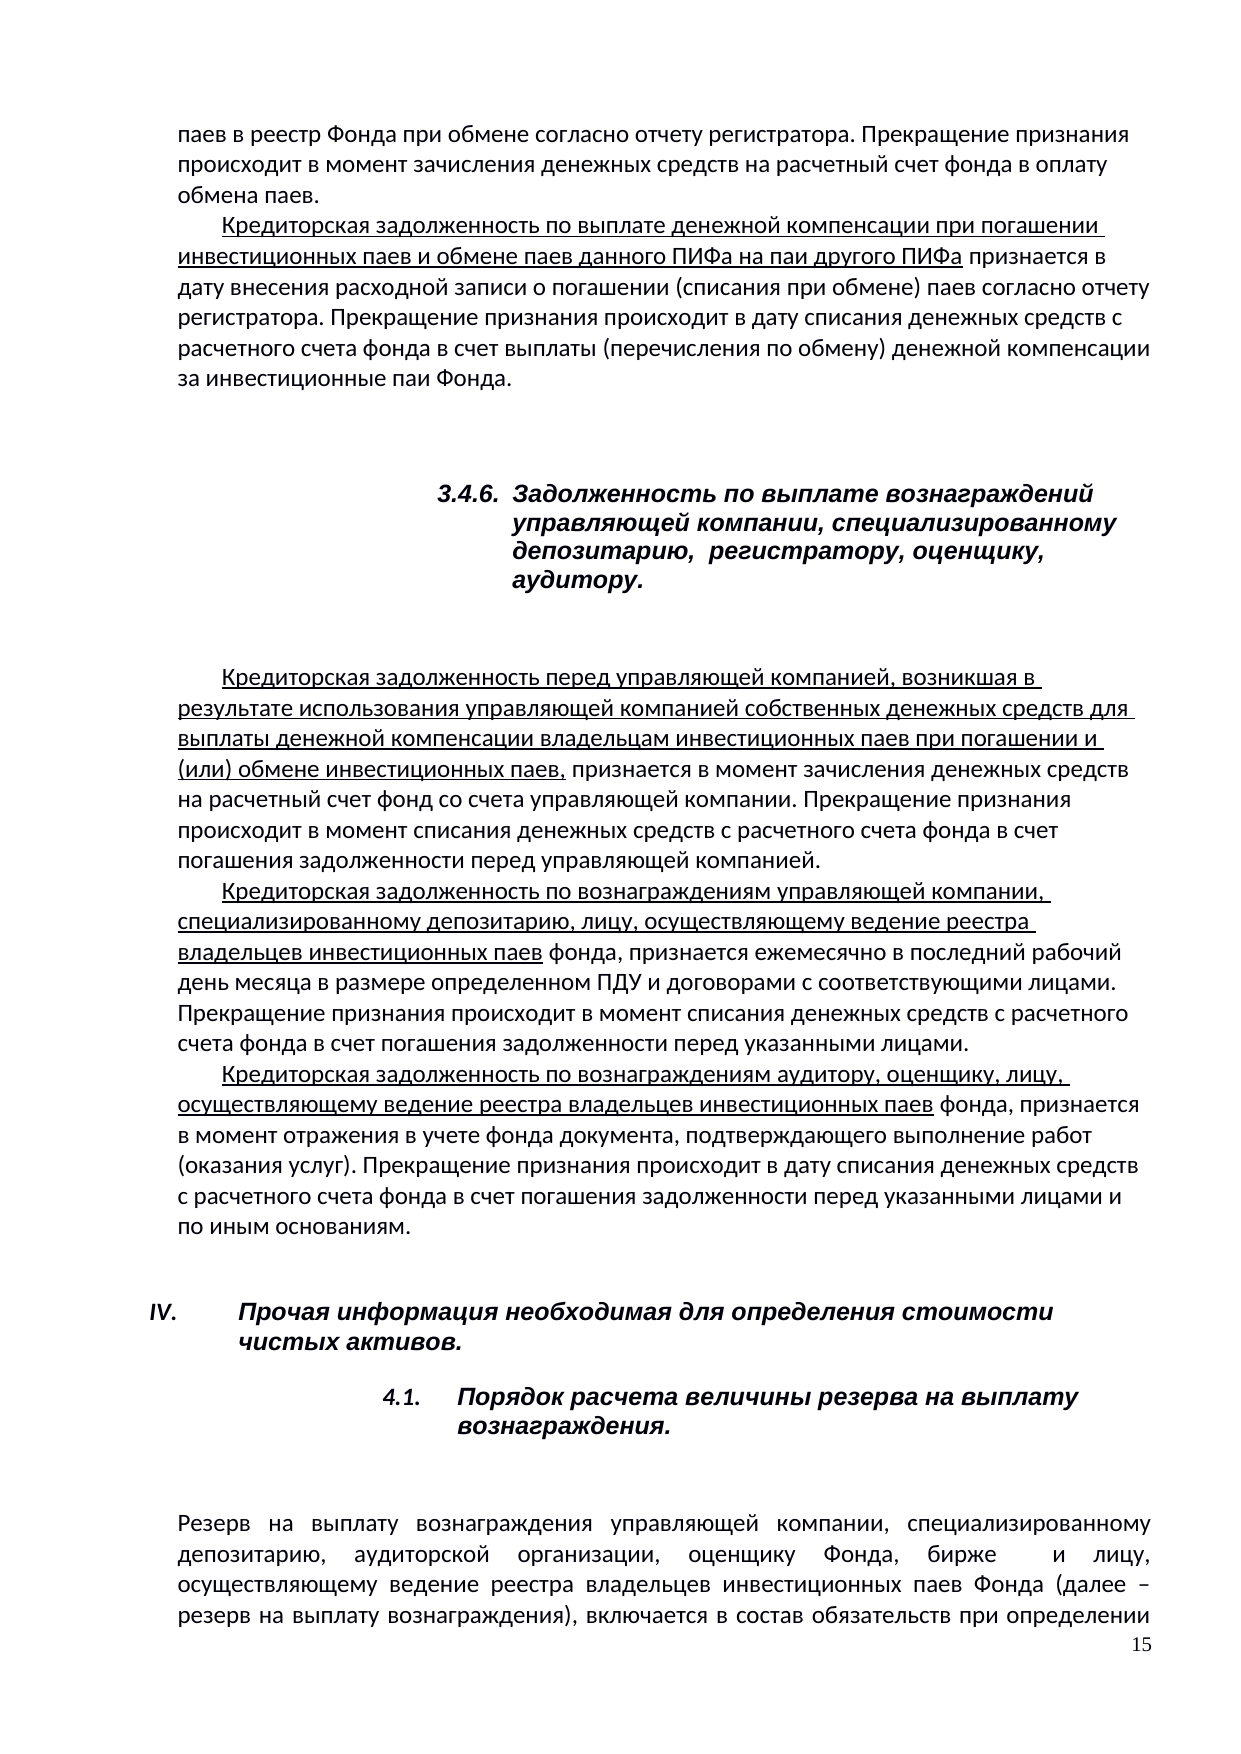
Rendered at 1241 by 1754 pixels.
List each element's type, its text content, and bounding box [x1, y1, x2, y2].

text Кредиторская задолженность перед управляющей компанией, возникшая в результате использования управляющей компанией собственных денежных средств для выплаты денежной компенсации владельцам инвестиционных паев при погашении и (или) обмене инвестиционных паев, признается в момент зачисления денежных средств на расчетный счет фонд со счета управляющей компании. Прекращение признания происходит в момент списания денежных средств с расчетного счета фонда в счет погашения задолженности перед управляющей компанией. [177, 661, 1152, 875]
list Порядок расчета величины резерва на выплату вознаграждения. [382, 1381, 1152, 1440]
list Прочая информация необходимая для определения стоимости чистых активов. [177, 1297, 1152, 1356]
list Задолженность по выплате вознаграждений управляющей компании, специализированному депозитарию, регистратору, оценщику, аудитору. [437, 479, 1152, 594]
text Кредиторская задолженность по вознаграждениям управляющей компании, специализированному депозитарию, лицу, осуществляющему ведение реестра владельцев инвестиционных паев фонда, признается ежемесячно в последний рабочий день месяца в размере определенном ПДУ и договорами с соответствующими лицами. Прекращение признания происходит в момент списания денежных средств с расчетного счета фонда в счет погашения задолженности перед указанными лицами. [177, 875, 1152, 1058]
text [177, 1507, 1152, 1629]
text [177, 118, 1152, 210]
text Кредиторская задолженность по вознаграждениям аудитору, оценщику, лицу, осуществляющему ведение реестра владельцев инвестиционных паев фонда, признается в момент отражения в учете фонда документа, подтверждающего выполнение работ (оказания услуг). Прекращение признания происходит в дату списания денежных средств с расчетного счета фонда в счет погашения задолженности перед указанными лицами и по иным основаниям. [177, 1058, 1152, 1241]
text Кредиторская задолженность по выплате денежной компенсации при погашении инвестиционных паев и обмене паев данного ПИФа на паи другого ПИФа признается в дату внесения расходной записи о погашении (списания при обмене) паев согласно отчету регистратора. Прекращение признания происходит в дату списания денежных средств с расчетного счета фонда в счет выплаты (перечисления по обмену) денежной компенсации за инвестиционные паи Фонда. [177, 210, 1152, 393]
